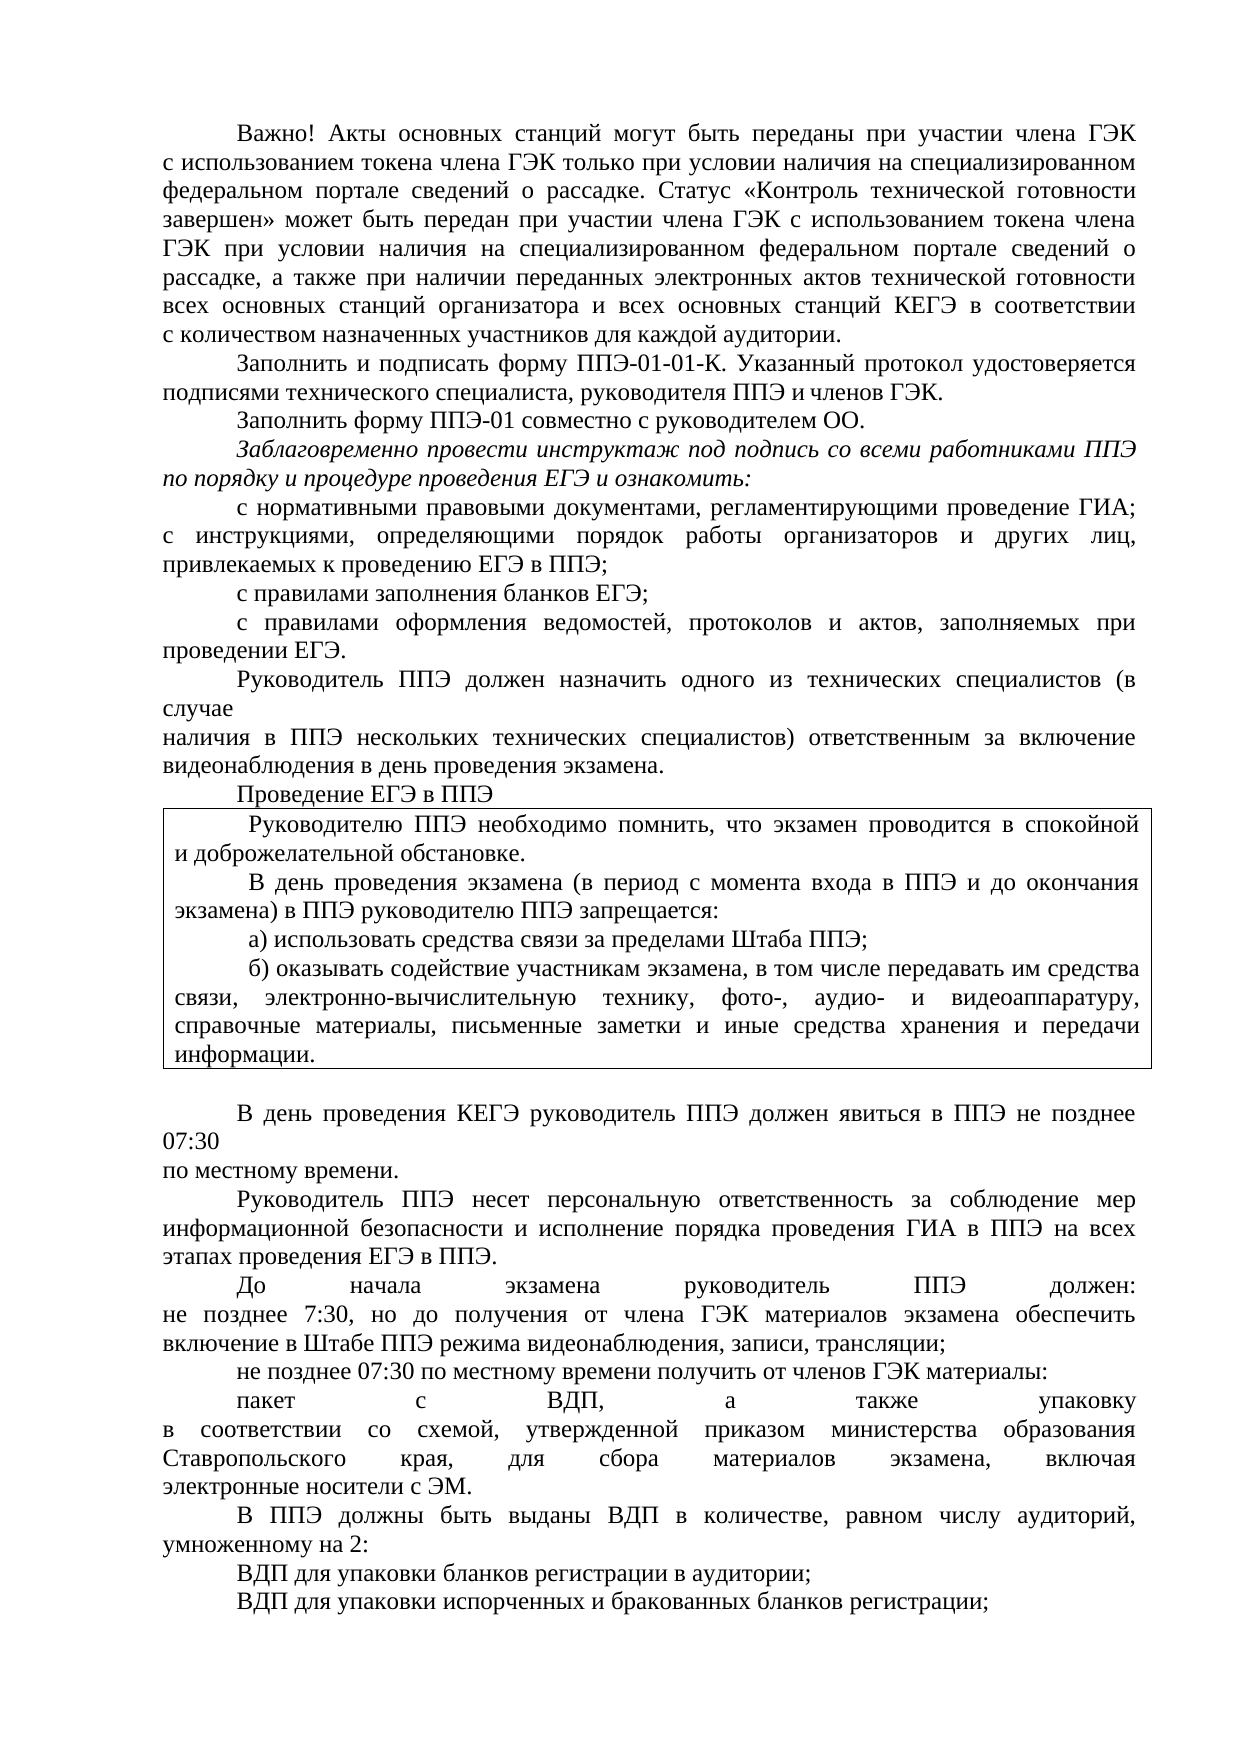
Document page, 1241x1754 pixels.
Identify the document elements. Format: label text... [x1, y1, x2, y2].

text не позднее 07:30 по местному времени получить от членов ГЭК материалы: [162, 1356, 1137, 1385]
text ВДП для упаковки испорченных и бракованных бланков регистрации; [162, 1586, 1137, 1615]
text Важно! Акты основных станций могут быть переданы при участии члена ГЭК с использованием токена члена ГЭК только при условии наличия на специализированном федеральном портале сведений о рассадке. Статус «Контроль технической готовности завершен» может быть передан при участии члена ГЭК с использованием токена члена ГЭК при условии наличия на специализированном федеральном портале сведений о рассадке, а также при наличии переданных электронных актов технической готовности всех основных станций организатора и всех основных станций КЕГЭ в соответствии с количеством назначенных участников для каждой аудитории. [162, 118, 1137, 348]
text Проведение ЕГЭ в ППЭ [162, 779, 1137, 808]
text До начала экзамена руководитель ППЭ должен: не позднее 7:30, но до получения от члена ГЭК материалов экзамена обеспечить включение в Штабе ППЭ режима видеонаблюдения, записи, трансляции; [162, 1270, 1137, 1356]
text В день проведения КЕГЭ руководитель ППЭ должен явиться в ППЭ не позднее 07:30 по местному времени. [162, 1098, 1137, 1184]
text Заполнить и подписать форму ППЭ-01-01-К. Указанный протокол удостоверяется подписями технического специалиста, руководителя ППЭ и членов ГЭК. [162, 348, 1137, 406]
text с правилами заполнения бланков ЕГЭ; [162, 578, 1137, 607]
text Заполнить форму ППЭ-01 совместно с руководителем ОО. [162, 406, 1137, 434]
text пакет с ВДП, а также упаковку в соответствии со схемой, утвержденной приказом министерства образования Ставропольского края, для сбора материалов экзамена, включая электронные носители с ЭМ. [162, 1385, 1137, 1500]
text с правилами оформления ведомостей, протоколов и актов, заполняемых при проведении ЕГЭ. [162, 607, 1137, 664]
text Руководитель ППЭ должен назначить одного из технических специалистов (в случае наличия в ППЭ нескольких технических специалистов) ответственным за включение видеонаблюдения в день проведения экзамена. [162, 664, 1137, 779]
text с нормативными правовыми документами, регламентирующими проведение ГИА; с инструкциями, определяющими порядок работы организаторов и других лиц, привлекаемых к проведению ЕГЭ в ППЭ; [162, 492, 1137, 578]
text Руководитель ППЭ несет персональную ответственность за соблюдение мер информационной безопасности и исполнение порядка проведения ГИА в ППЭ на всех этапах проведения ЕГЭ в ППЭ. [162, 1184, 1137, 1270]
table_header Руководителю ППЭ необходимо помнить, что экзамен проводится в спокойной и доброжелательной обстановке. В день проведения экзамена (в период с момента входа в ППЭ и до окончания экзамена) в ППЭ руководителю ППЭ запрещается: а) использовать средства связи за пределами Штаба ППЭ; б) оказывать содействие участникам экзамена, в том числе передавать им средства связи, электронно-вычислительную технику, фото-, аудио- и видеоаппаратуру, справочные материалы, письменные заметки и иные средства хранения и передачи информации. [164, 809, 1151, 1068]
text ВДП для упаковки бланков регистрации в аудитории; [162, 1558, 1137, 1586]
text В ППЭ должны быть выданы ВДП в количестве, равном числу аудиторий, умноженному на 2: [162, 1500, 1137, 1558]
text Заблаговременно провести инструктаж под подпись со всеми работниками ППЭ по порядку и процедуре проведения ЕГЭ и ознакомить: [162, 434, 1137, 492]
